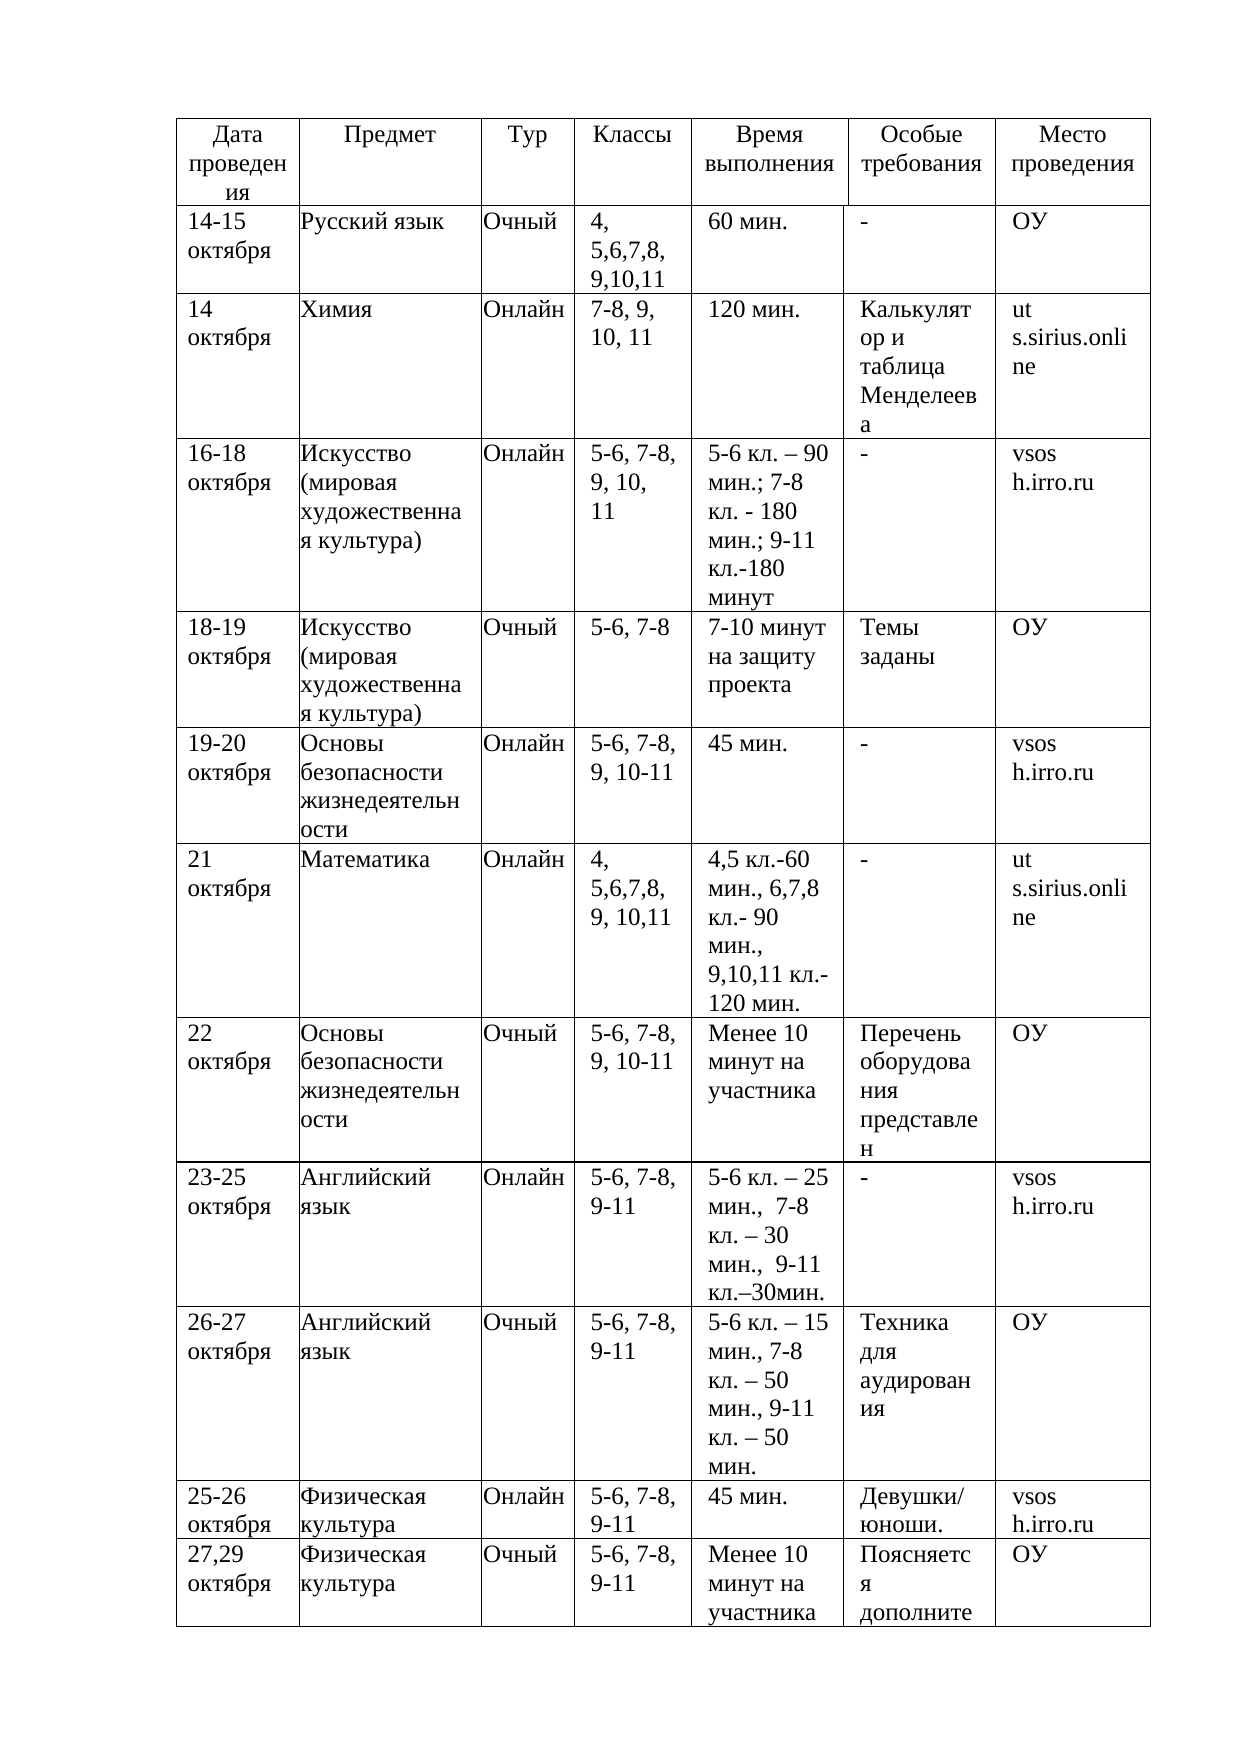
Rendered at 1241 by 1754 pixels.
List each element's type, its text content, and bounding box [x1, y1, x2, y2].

table_cell 21 октября [177, 844, 299, 1017]
table_cell Онлайн [482, 439, 574, 611]
table_cell 5-6, 7-8, 9, 10, 11 [575, 439, 691, 611]
table_cell Английский язык [300, 1307, 481, 1480]
table_cell 5-6, 7-8, 9, 10-11 [575, 1018, 691, 1161]
table_cell Искусство (мировая художественная культура) [300, 612, 481, 727]
table_cell - [844, 728, 995, 843]
table_cell Очный [482, 1018, 574, 1161]
table_cell Очный [482, 1539, 574, 1626]
table_cell Поясняется дополнительно [844, 1539, 995, 1626]
table_cell Темы заданы [844, 612, 995, 727]
table_cell Русский язык [300, 206, 481, 293]
table_cell Основы безопасности жизнедеятельности [300, 1018, 481, 1161]
table_cell 60 мин. [692, 206, 843, 293]
table_cell 5-6, 7-8, 9-11 [575, 1163, 691, 1306]
table_cell 5-6, 7-8, 9, 10-11 [575, 728, 691, 843]
table_cell Менее 10 минут на участника [692, 1018, 843, 1161]
table_cell vsosh.irro.ru [996, 728, 1150, 843]
table_cell Английский язык [300, 1163, 481, 1306]
table_cell 7-8, 9, 10, 11 [575, 294, 691, 437]
table_cell uts.sirius.online [996, 844, 1150, 1017]
table_cell 4,5 кл.-60 мин., 6,7,8 кл.- 90 мин., 9,10,11 кл.- 120 мин. [692, 844, 843, 1017]
table_cell 45 мин. [692, 1481, 843, 1538]
table_cell Искусство (мировая художественная культура) [300, 439, 481, 611]
table_cell 7-10 минут на защиту проекта [692, 612, 843, 727]
table_cell 5-6, 7-8, 9-11 [575, 1539, 691, 1626]
table_cell vsosh.irro.ru [996, 439, 1150, 611]
table_cell Онлайн [482, 844, 574, 1017]
table_cell 16-18 октября [177, 439, 299, 611]
table_cell 18-19 октября [177, 612, 299, 727]
table_cell 5-6 кл. – 25 мин., 7-8 кл. – 30 мин., 9-11 кл.–30мин. [692, 1163, 843, 1306]
table_cell 23-25 октября [177, 1163, 299, 1306]
table_header Классы [575, 119, 691, 205]
table_cell 14 октября [177, 294, 299, 437]
table_cell 120 мин. [692, 294, 843, 437]
table_cell - [844, 206, 995, 293]
table_header Время выполнения [692, 119, 848, 205]
table_cell Химия [300, 294, 481, 437]
table_header Тур [482, 119, 574, 205]
table_cell 25-26 октября [177, 1481, 299, 1538]
table_cell Менее 10 минут на участника [692, 1539, 843, 1626]
table_cell 4, 5,6,7,8,9, 10,11 [575, 844, 691, 1017]
table_cell ОУ [996, 206, 1150, 293]
table_cell ОУ [996, 1018, 1150, 1161]
table_cell uts.sirius.online [996, 294, 1150, 437]
table_cell Онлайн [482, 294, 574, 437]
table_cell Онлайн [482, 1481, 574, 1538]
table_header Предмет [300, 119, 481, 205]
table_cell Физическая культура [300, 1539, 481, 1626]
table_cell Онлайн [482, 728, 574, 843]
table_cell ОУ [996, 1307, 1150, 1480]
table_header Особые требования [849, 119, 995, 205]
table_cell Перечень оборудования представлен [844, 1018, 995, 1161]
table_cell Очный [482, 206, 574, 293]
table_cell vsosh.irro.ru [996, 1481, 1150, 1538]
table_cell - [844, 439, 995, 611]
table_cell 27,29 октября [177, 1539, 299, 1626]
table_cell Техника для аудирования [844, 1307, 995, 1480]
table_cell Очный [482, 612, 574, 727]
table_cell - [844, 844, 995, 1017]
table_cell ОУ [996, 1539, 1150, 1626]
table_cell 4, 5,6,7,8,9,10,11 [575, 206, 691, 293]
table_cell - [844, 1163, 995, 1306]
table_cell 19-20 октября [177, 728, 299, 843]
table_cell 5-6, 7-8, 9-11 [575, 1307, 691, 1480]
table_cell 14-15 октября [177, 206, 299, 293]
table_cell Основы безопасности жизнедеятельности [300, 728, 481, 843]
table_cell 26-27 октября [177, 1307, 299, 1480]
table_cell Онлайн [482, 1163, 574, 1306]
table_cell 45 мин. [692, 728, 843, 843]
table_header Дата проведения [177, 119, 299, 205]
table_cell Девушки/юноши. [844, 1481, 995, 1538]
table_cell 5-6, 7-8 [575, 612, 691, 727]
table_cell vsosh.irro.ru [996, 1163, 1150, 1306]
table_cell Математика [300, 844, 481, 1017]
table_cell Физическая культура [300, 1481, 481, 1538]
table_header Место проведения [996, 119, 1150, 205]
table_cell 5-6 кл. – 90 мин.; 7-8 кл. - 180 мин.; 9-11 кл.-180 минут [692, 439, 843, 611]
table_cell 5-6, 7-8, 9-11 [575, 1481, 691, 1538]
table_cell 22 октября [177, 1018, 299, 1161]
table_cell Очный [482, 1307, 574, 1480]
table_cell 5-6 кл. – 15 мин., 7-8 кл. – 50 мин., 9-11 кл. – 50 мин. [692, 1307, 843, 1480]
table_cell Калькулятор и таблица Менделеева [844, 294, 995, 437]
table_cell ОУ [996, 612, 1150, 727]
